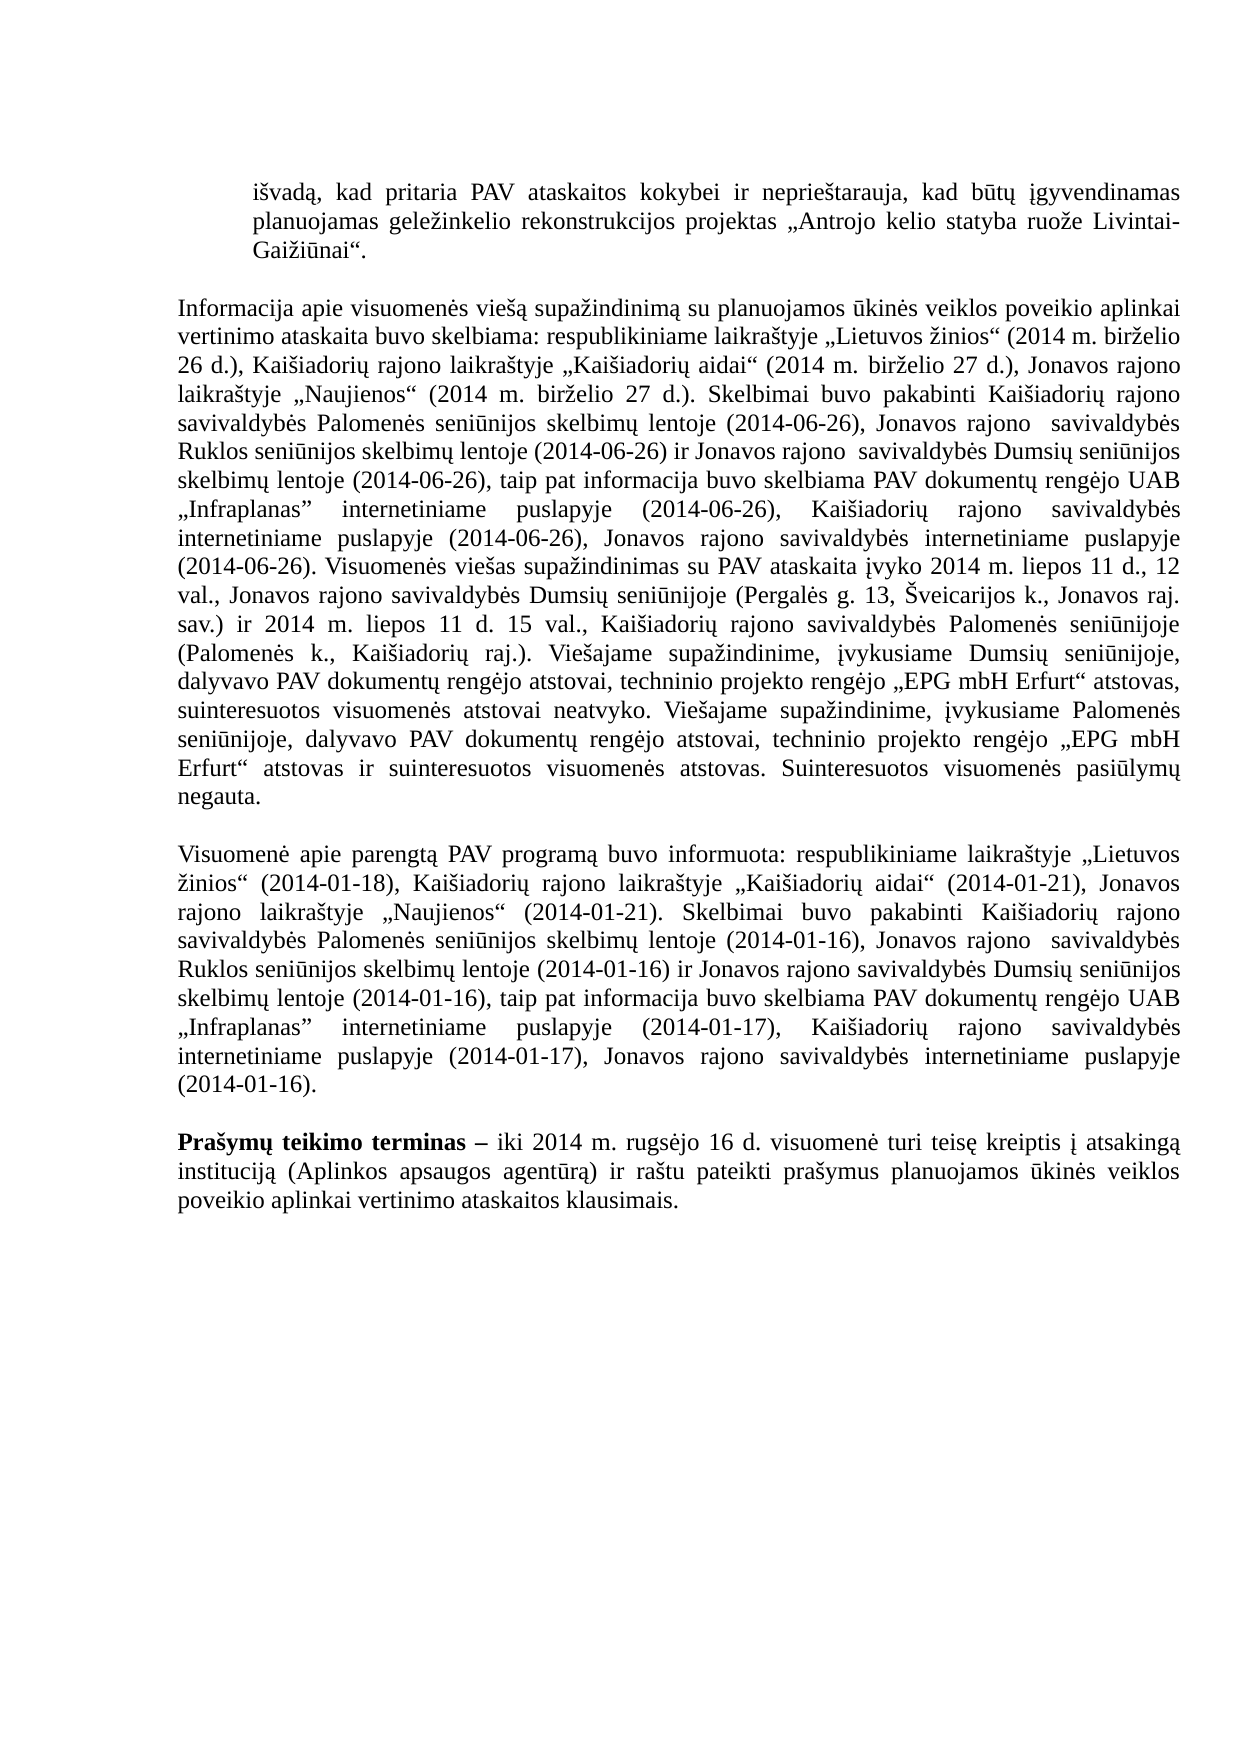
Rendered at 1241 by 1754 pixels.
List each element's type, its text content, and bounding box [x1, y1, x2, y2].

text Informacija apie visuomenės viešą supažindinimą su planuojamos ūkinės veiklos poveikio aplinkai vertinimo ataskaita buvo skelbiama: respublikiniame laikraštyje „Lietuvos žinios“ (2014 m. birželio 26 d.), Kaišiadorių rajono laikraštyje „Kaišiadorių aidai“ (2014 m. birželio 27 d.), Jonavos rajono laikraštyje „Naujienos“ (2014 m. birželio 27 d.). Skelbimai buvo pakabinti Kaišiadorių rajono savivaldybės Palomenės seniūnijos skelbimų lentoje (2014-06-26), Jonavos rajono savivaldybės Ruklos seniūnijos skelbimų lentoje (2014-06-26) ir Jonavos rajono savivaldybės Dumsių seniūnijos skelbimų lentoje (2014-06-26), taip pat informacija buvo skelbiama PAV dokumentų rengėjo UAB „Infraplanas” internetiniame puslapyje (2014-06-26), Kaišiadorių rajono savivaldybės internetiniame puslapyje (2014-06-26), Jonavos rajono savivaldybės internetiniame puslapyje (2014-06-26). Visuomenės viešas supažindinimas su PAV ataskaita įvyko 2014 m. liepos 11 d., 12 val., Jonavos rajono savivaldybės Dumsių seniūnijoje (Pergalės g. 13, Šveicarijos k., Jonavos raj. sav.) ir 2014 m. liepos 11 d. 15 val., Kaišiadorių rajono savivaldybės Palomenės seniūnijoje (Palomenės k., Kaišiadorių raj.). Viešajame supažindinime, įvykusiame Dumsių seniūnijoje, dalyvavo PAV dokumentų rengėjo atstovai, techninio projekto rengėjo „EPG mbH Erfurt“ atstovas, suinteresuotos visuomenės atstovai neatvyko. Viešajame supažindinime, įvykusiame Palomenės seniūnijoje, dalyvavo PAV dokumentų rengėjo atstovai, techninio projekto rengėjo „EPG mbH Erfurt“ atstovas ir suinteresuotos visuomenės atstovas. Suinteresuotos visuomenės pasiūlymų negauta. [177, 293, 1181, 810]
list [215, 177, 1181, 263]
text Prašymų teikimo terminas – iki 2014 m. rugsėjo 16 d. visuomenė turi teisę kreiptis į atsakingą instituciją (Aplinkos apsaugos agentūrą) ir raštu pateikti prašymus planuojamos ūkinės veiklos poveikio aplinkai vertinimo ataskaitos klausimais. [177, 1127, 1181, 1214]
text Visuomenė apie parengtą PAV programą buvo informuota: respublikiniame laikraštyje „Lietuvos žinios“ (2014-01-18), Kaišiadorių rajono laikraštyje „Kaišiadorių aidai“ (2014-01-21), Jonavos rajono laikraštyje „Naujienos“ (2014-01-21). Skelbimai buvo pakabinti Kaišiadorių rajono savivaldybės Palomenės seniūnijos skelbimų lentoje (2014-01-16), Jonavos rajono savivaldybės Ruklos seniūnijos skelbimų lentoje (2014-01-16) ir Jonavos rajono savivaldybės Dumsių seniūnijos skelbimų lentoje (2014-01-16), taip pat informacija buvo skelbiama PAV dokumentų rengėjo UAB „Infraplanas” internetiniame puslapyje (2014-01-17), Kaišiadorių rajono savivaldybės internetiniame puslapyje (2014-01-17), Jonavos rajono savivaldybės internetiniame puslapyje (2014-01-16). [177, 839, 1181, 1098]
